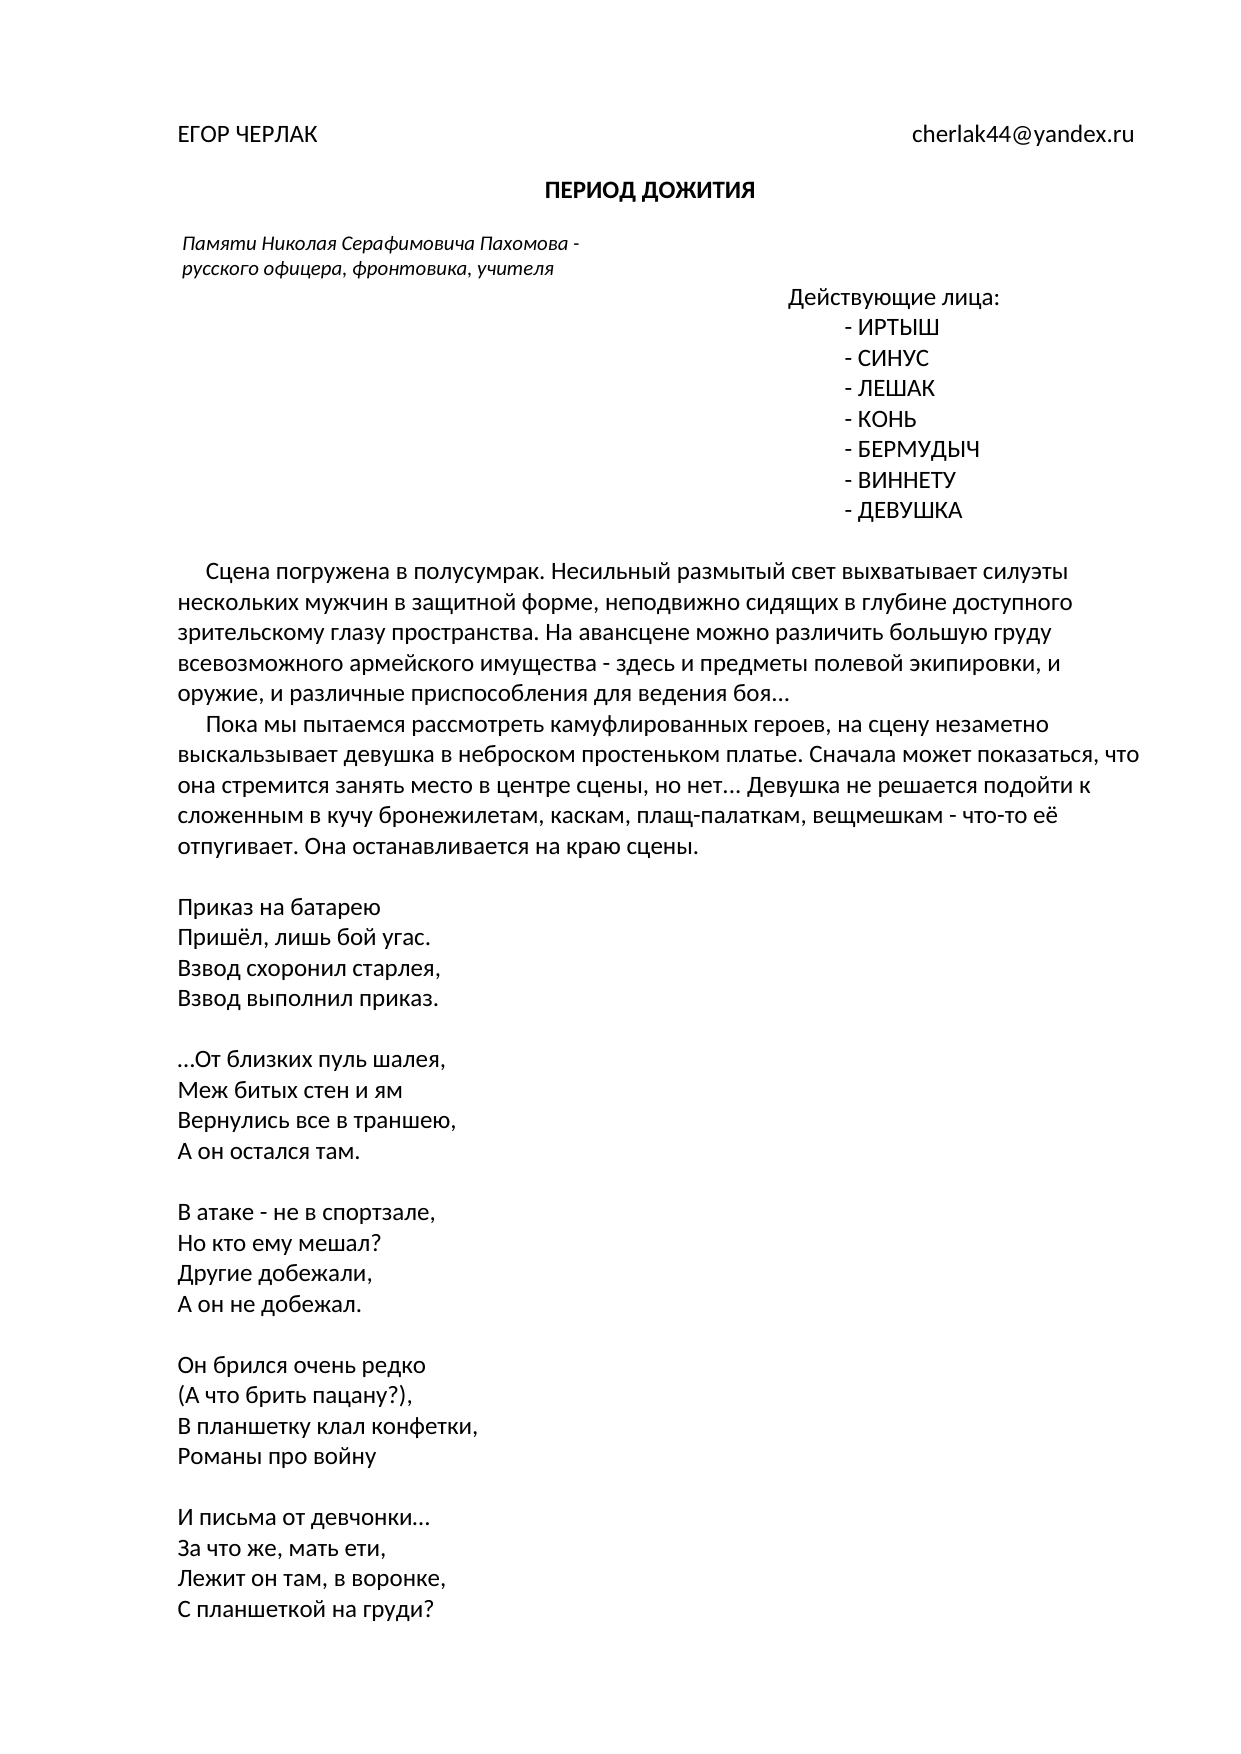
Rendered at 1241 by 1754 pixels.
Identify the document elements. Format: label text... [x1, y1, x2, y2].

text ПЕРИОД ДОЖИТИЯ [177, 174, 1152, 204]
text - СИНУС [177, 342, 1152, 372]
text Сцена погружена в полусумрак. Несильный размытый свет выхватывает силуэты нескольких мужчин в защитной форме, неподвижно сидящих в глубине доступного зрительскому глазу пространства. На авансцене можно различить большую груду всевозможного армейского имущества - здесь и предметы полевой экипировки, и оружие, и различные приспособления для ведения боя... [177, 555, 1152, 708]
text Меж битых стен и ям [177, 1074, 1152, 1105]
text За что же, мать ети, [177, 1532, 1152, 1562]
text Другие добежали, [177, 1257, 1152, 1288]
text Взвод схоронил старлея, [177, 952, 1152, 983]
text Вернулись все в траншею, [177, 1105, 1152, 1135]
text Приказ на батарею [177, 891, 1152, 922]
text - БЕРМУДЫЧ [177, 433, 1152, 464]
text Романы про войну [177, 1440, 1152, 1471]
text Он брился очень редко [177, 1349, 1152, 1379]
text - КОНЬ [177, 403, 1152, 433]
text А он не добежал. [177, 1288, 1152, 1318]
text русского офицера, фронтовика, учителя [177, 255, 1152, 281]
text (А что брить пацану?), [177, 1379, 1152, 1410]
text Взвод выполнил приказ. [177, 983, 1152, 1013]
text …От близких пуль шалея, [177, 1044, 1152, 1074]
text - ВИННЕТУ [177, 464, 1152, 494]
text Но кто ему мешал? [177, 1227, 1152, 1257]
text - ДЕВУШКА [177, 494, 1152, 525]
text ЕГОР ЧЕРЛАК cherlak44@yandex.ru [177, 118, 1152, 149]
text - ИРТЫШ [177, 311, 1152, 342]
text Пока мы пытаемся рассмотреть камуфлированных героев, на сцену незаметно выскальзывает девушка в неброском простеньком платье. Сначала может показаться, что она стремится занять место в центре сцены, но нет... Девушка не решается подойти к сложенным в кучу бронежилетам, каскам, плащ-палаткам, вещмешкам - что-то её отпугивает. Она останавливается на краю сцены. [177, 708, 1152, 861]
text Лежит он там, в воронке, [177, 1562, 1152, 1593]
text В планшетку клал конфетки, [177, 1410, 1152, 1440]
text И письма от девчонки… [177, 1501, 1152, 1532]
text В атаке - не в спортзале, [177, 1196, 1152, 1227]
text С планшеткой на груди? [177, 1593, 1152, 1623]
text Памяти Николая Серафимовича Пахомова - [177, 230, 1152, 255]
text Действующие лица: [177, 281, 1152, 311]
text - ЛЕШАК [177, 372, 1152, 403]
text Пришёл, лишь бой угас. [177, 922, 1152, 952]
text А он остался там. [177, 1135, 1152, 1166]
